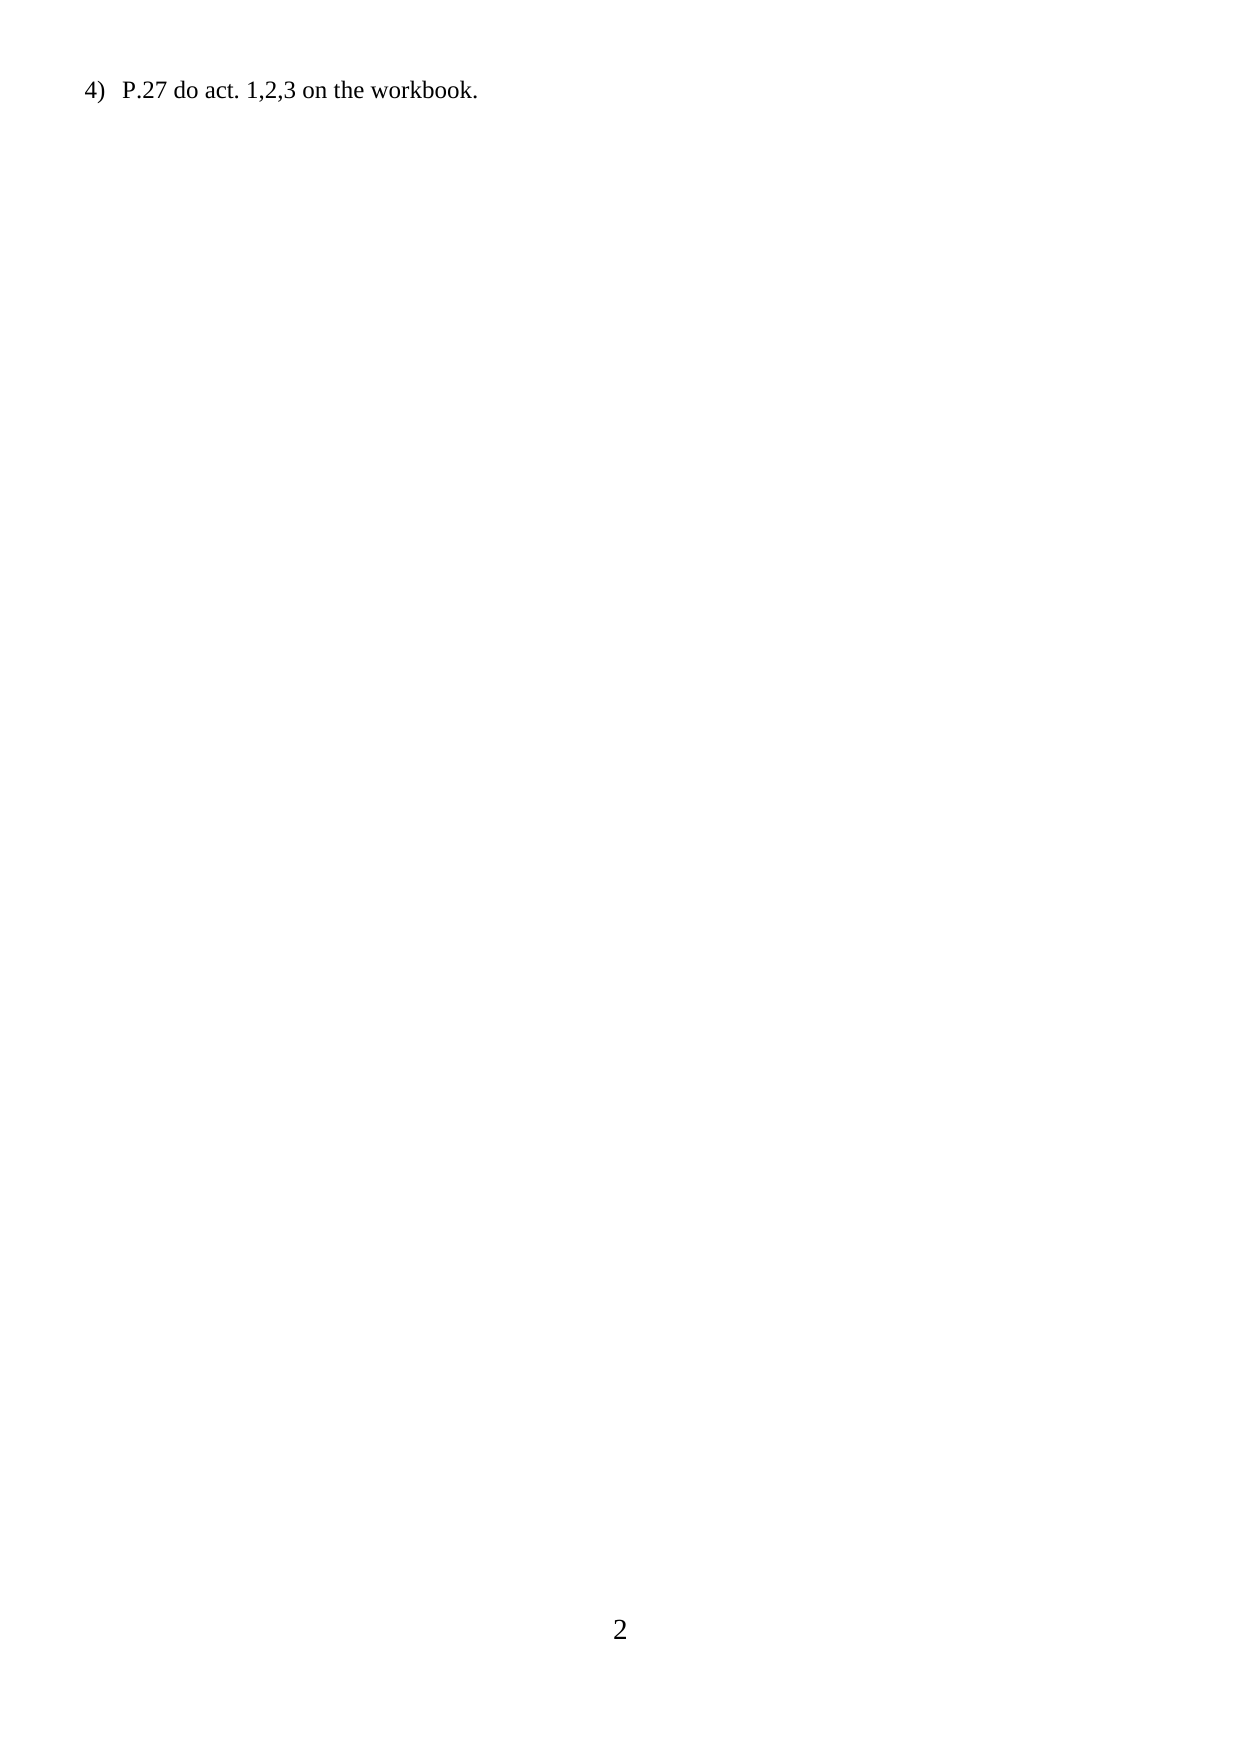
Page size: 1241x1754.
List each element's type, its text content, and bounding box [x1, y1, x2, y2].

list P.27 do act. 1,2,3 on the workbook. [84, 75, 1165, 104]
